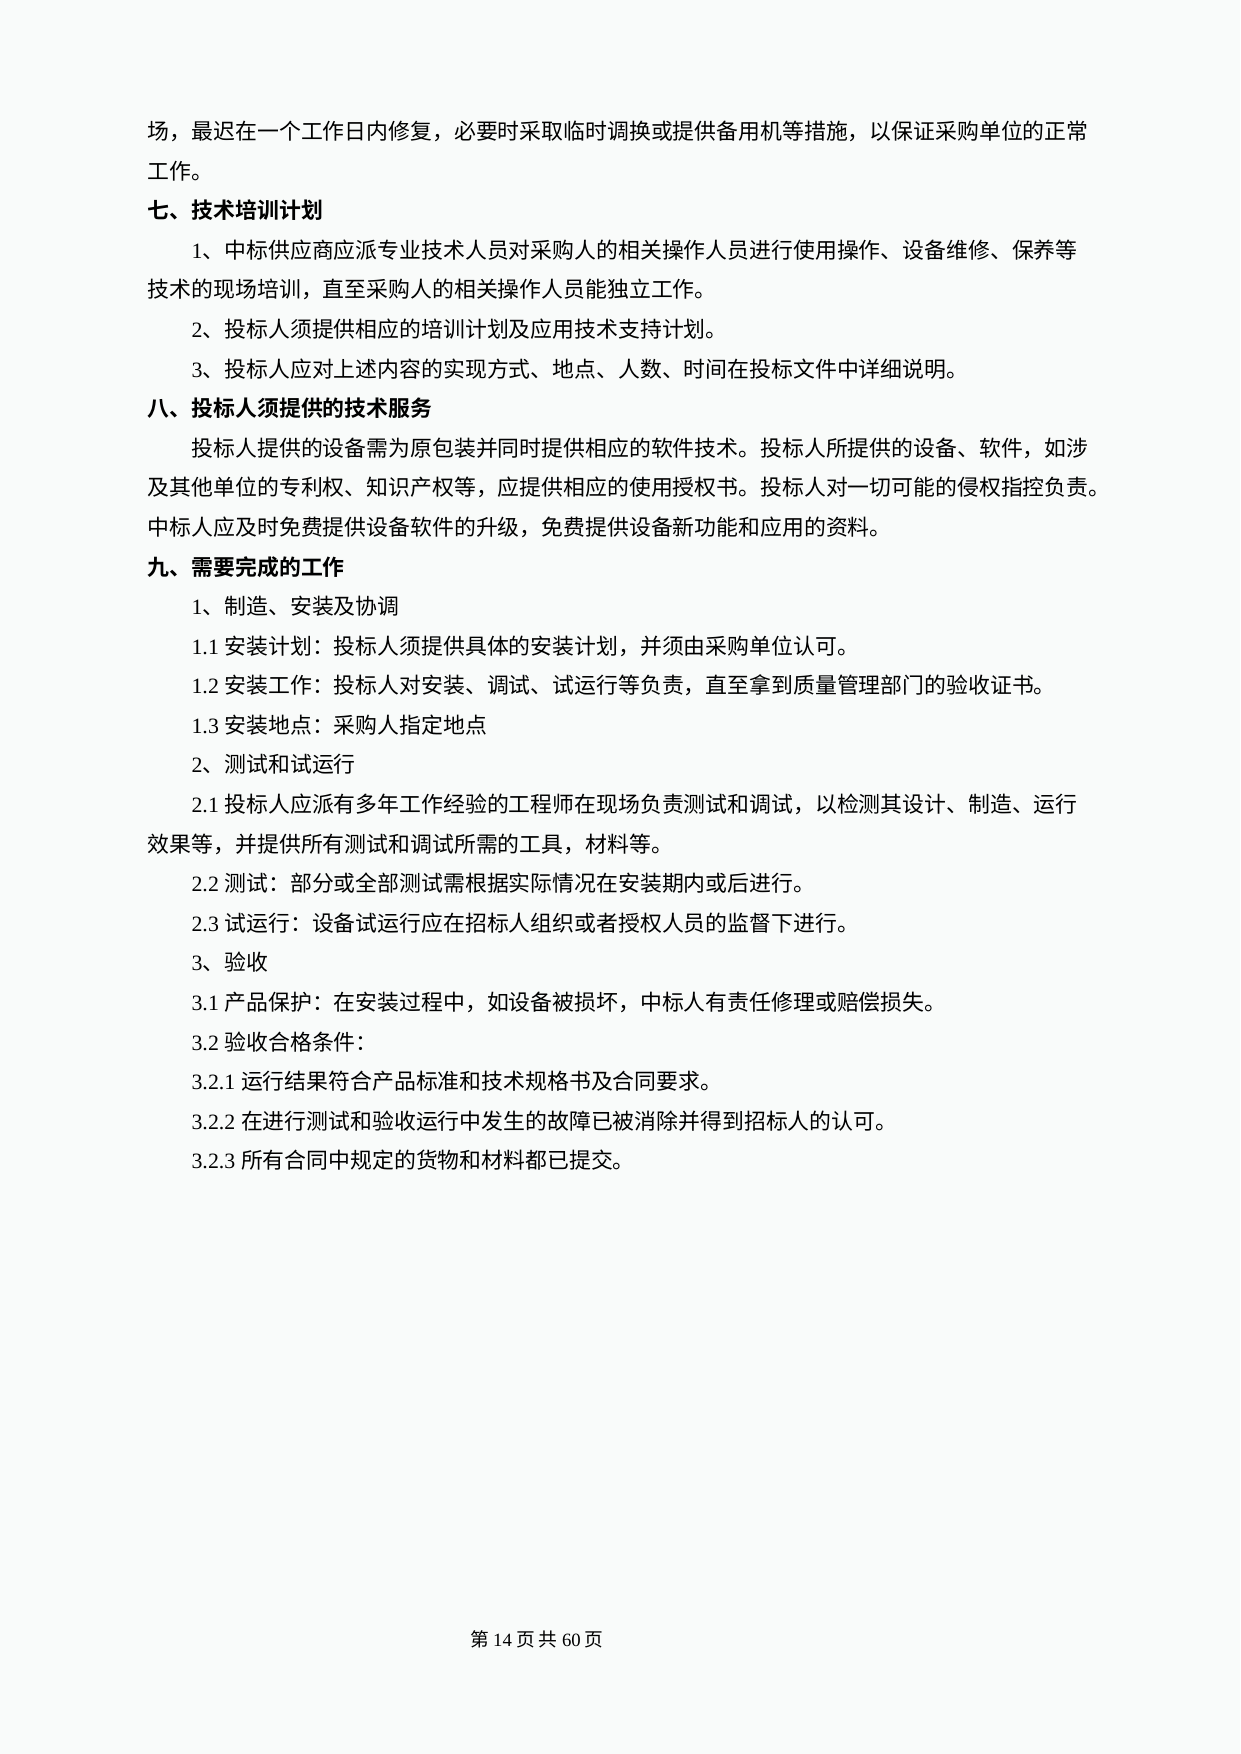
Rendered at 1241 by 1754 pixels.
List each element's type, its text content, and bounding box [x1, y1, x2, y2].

text 2.3 试运行：设备试运行应在招标人组织或者授权人员的监督下进行。 [148, 906, 1092, 937]
text 九、需要完成的工作 [148, 549, 1092, 581]
text 3.1 产品保护：在安装过程中，如设备被损坏，中标人有责任修理或赔偿损失。 [148, 985, 1092, 1017]
text 3.2 验收合格条件： [148, 1024, 1092, 1056]
text 3、投标人应对上述内容的实现方式、地点、人数、时间在投标文件中详细说明。 [148, 352, 1092, 383]
text 投标人提供的设备需为原包装并同时提供相应的软件技术。投标人所提供的设备、软件，如涉及其他单位的专利权、知识产权等，应提供相应的使用授权书。投标人对一切可能的侵权指控负责。中标人应及时免费提供设备软件的升级，免费提供设备新功能和应用的资料。 [148, 431, 1092, 542]
text 2、测试和试运行 [148, 747, 1092, 779]
text 2.1 投标人应派有多年工作经验的工程师在现场负责测试和调试，以检测其设计、制造、运行效果等，并提供所有测试和调试所需的工具，材料等。 [148, 787, 1092, 858]
text 1.2 安装工作：投标人对安装、调试、试运行等负责，直至拿到质量管理部门的验收证书。 [148, 668, 1092, 700]
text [148, 114, 1092, 185]
text 八、投标人须提供的技术服务 [148, 391, 1092, 423]
text 1.3 安装地点：采购人指定地点 [148, 708, 1092, 739]
text 七、技术培训计划 [148, 193, 1092, 225]
text 1、制造、安装及协调 [148, 589, 1092, 621]
text 3.2.1 运行结果符合产品标准和技术规格书及合同要求。 [148, 1064, 1092, 1096]
text 1、中标供应商应派专业技术人员对采购人的相关操作人员进行使用操作、设备维修、保养等技术的现场培训，直至采购人的相关操作人员能独立工作。 [148, 233, 1092, 304]
text 2.2 测试：部分或全部测试需根据实际情况在安装期内或后进行。 [148, 866, 1092, 898]
text 3、验收 [148, 945, 1092, 977]
text 3.2.2 在进行测试和验收运行中发生的故障已被消除并得到招标人的认可。 [148, 1104, 1092, 1135]
text 1.1 安装计划：投标人须提供具体的安装计划，并须由采购单位认可。 [148, 629, 1092, 660]
text 3.2.3 所有合同中规定的货物和材料都已提交。 [148, 1143, 1092, 1175]
text 2、投标人须提供相应的培训计划及应用技术支持计划。 [148, 312, 1092, 344]
